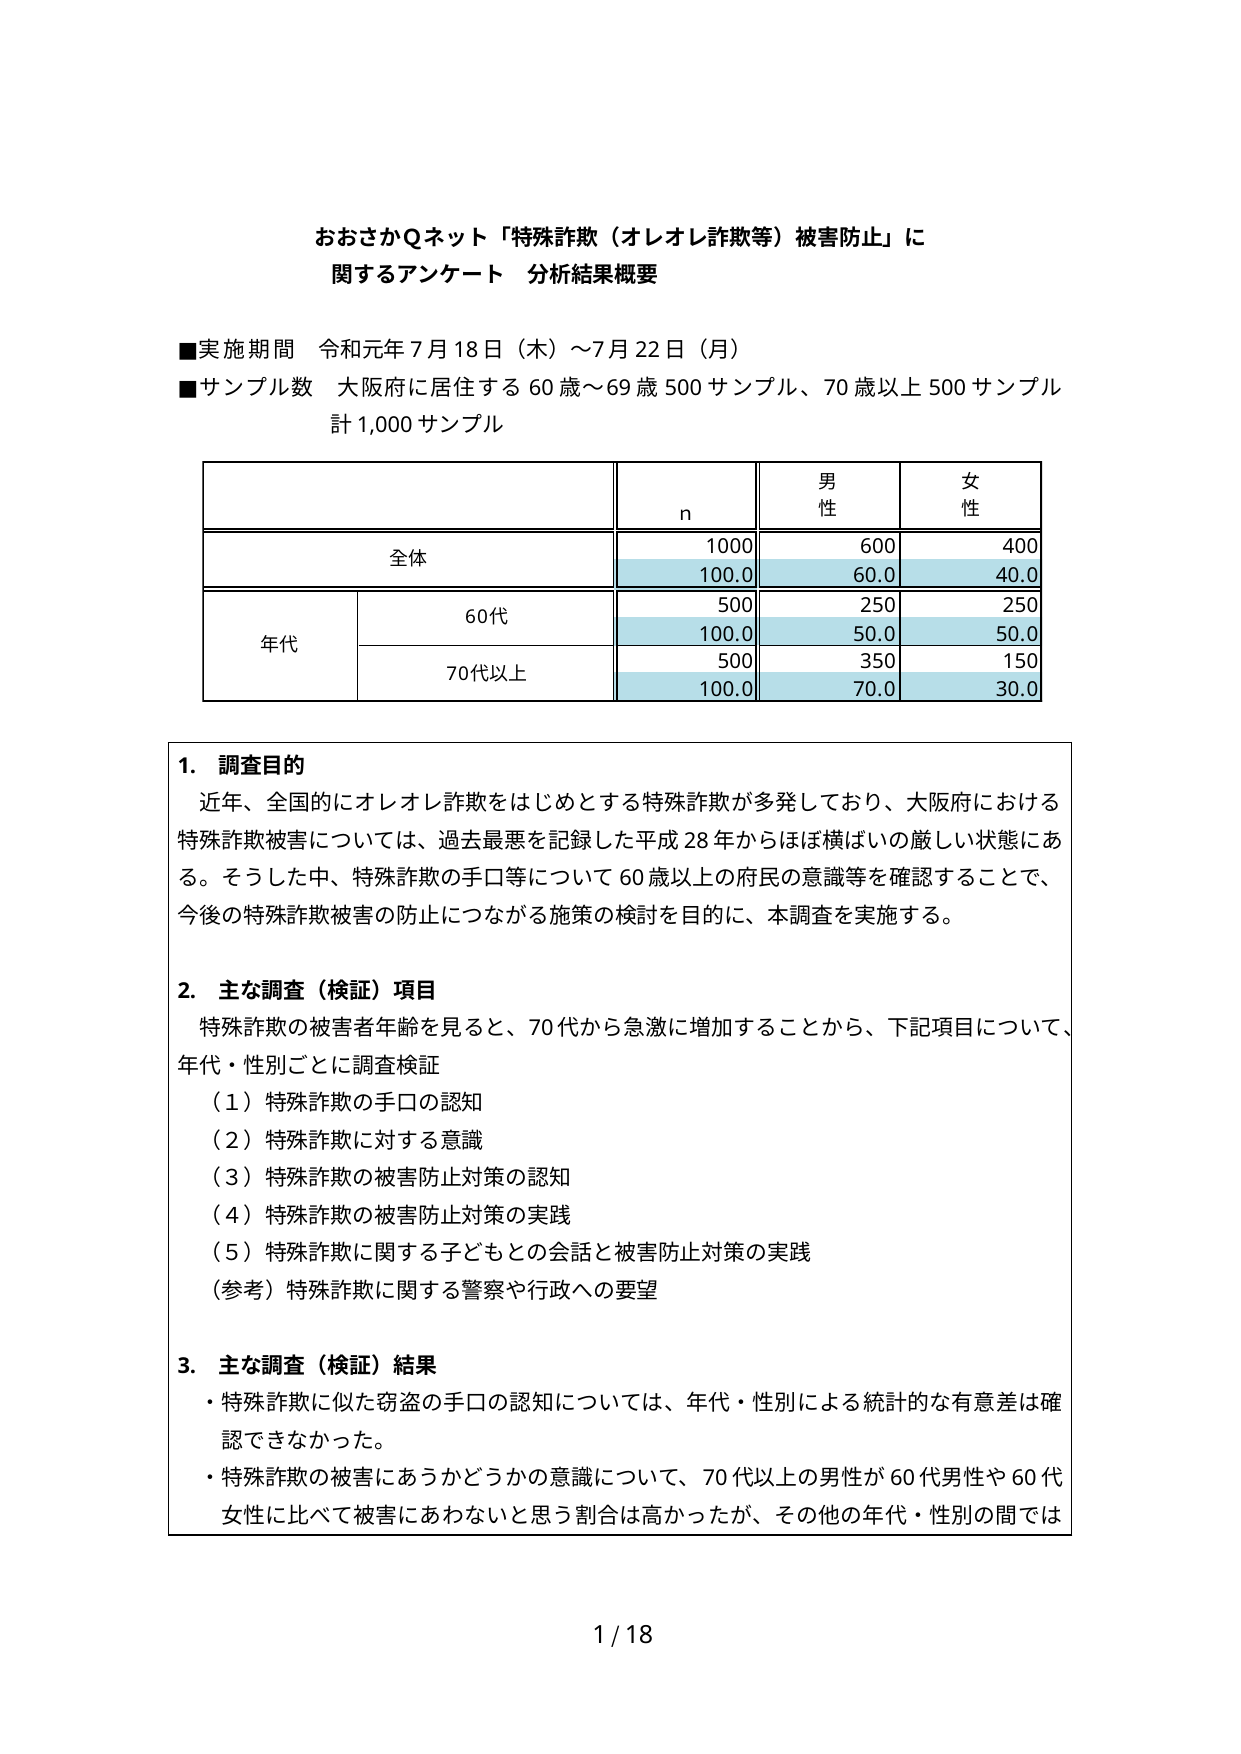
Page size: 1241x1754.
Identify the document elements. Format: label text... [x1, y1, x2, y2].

text 特殊詐欺の被害者年齢を見ると、70代から急激に増加することから、下記項目について、年代・性別ごとに調査検証 [177, 1007, 1063, 1082]
text 3. 主な調査（検証）結果 [177, 1345, 1063, 1382]
text ・特殊詐欺に似た窃盗の手口の認知については、年代・性別による統計的な有意差は確認できなかった。 [177, 1382, 1063, 1454]
text 1. 調査目的 [169, 743, 1071, 782]
text （参考）特殊詐欺に関する警察や行政への要望 [177, 1270, 1063, 1307]
text ■サンプル数 大阪府に居住する60歳～69歳500サンプル、70歳以上500サンプル 計1,000サンプル [177, 367, 1063, 442]
text 関するアンケート 分析結果概要 [177, 254, 1063, 292]
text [169, 1454, 1071, 1534]
text 近年、全国的にオレオレ詐欺をはじめとする特殊詐欺が多発しており、大阪府における特殊詐欺被害については、過去最悪を記録した平成28年からほぼ横ばいの厳しい状態にある。そうした中、特殊詐欺の手口等について60歳以上の府民の意識等を確認することで、今後の特殊詐欺被害の防止につながる施策の検討を目的に、本調査を実施する。 [177, 782, 1063, 932]
text （１）特殊詐欺の手口の認知 [177, 1082, 1063, 1120]
text 2. 主な調査（検証）項目 [177, 970, 1063, 1007]
text （５）特殊詐欺に関する子どもとの会話と被害防止対策の実践 [177, 1232, 1063, 1270]
text （２）特殊詐欺に対する意識 [177, 1120, 1063, 1157]
text （４）特殊詐欺の被害防止対策の実践 [177, 1195, 1063, 1232]
text おおさかＱネット「特殊詐欺（オレオレ詐欺等）被害防止」に [177, 217, 1063, 254]
text （３）特殊詐欺の被害防止対策の認知 [177, 1157, 1063, 1195]
text ■実施期間 令和元年7月18日（木）～7月22日（月） [177, 329, 1063, 367]
